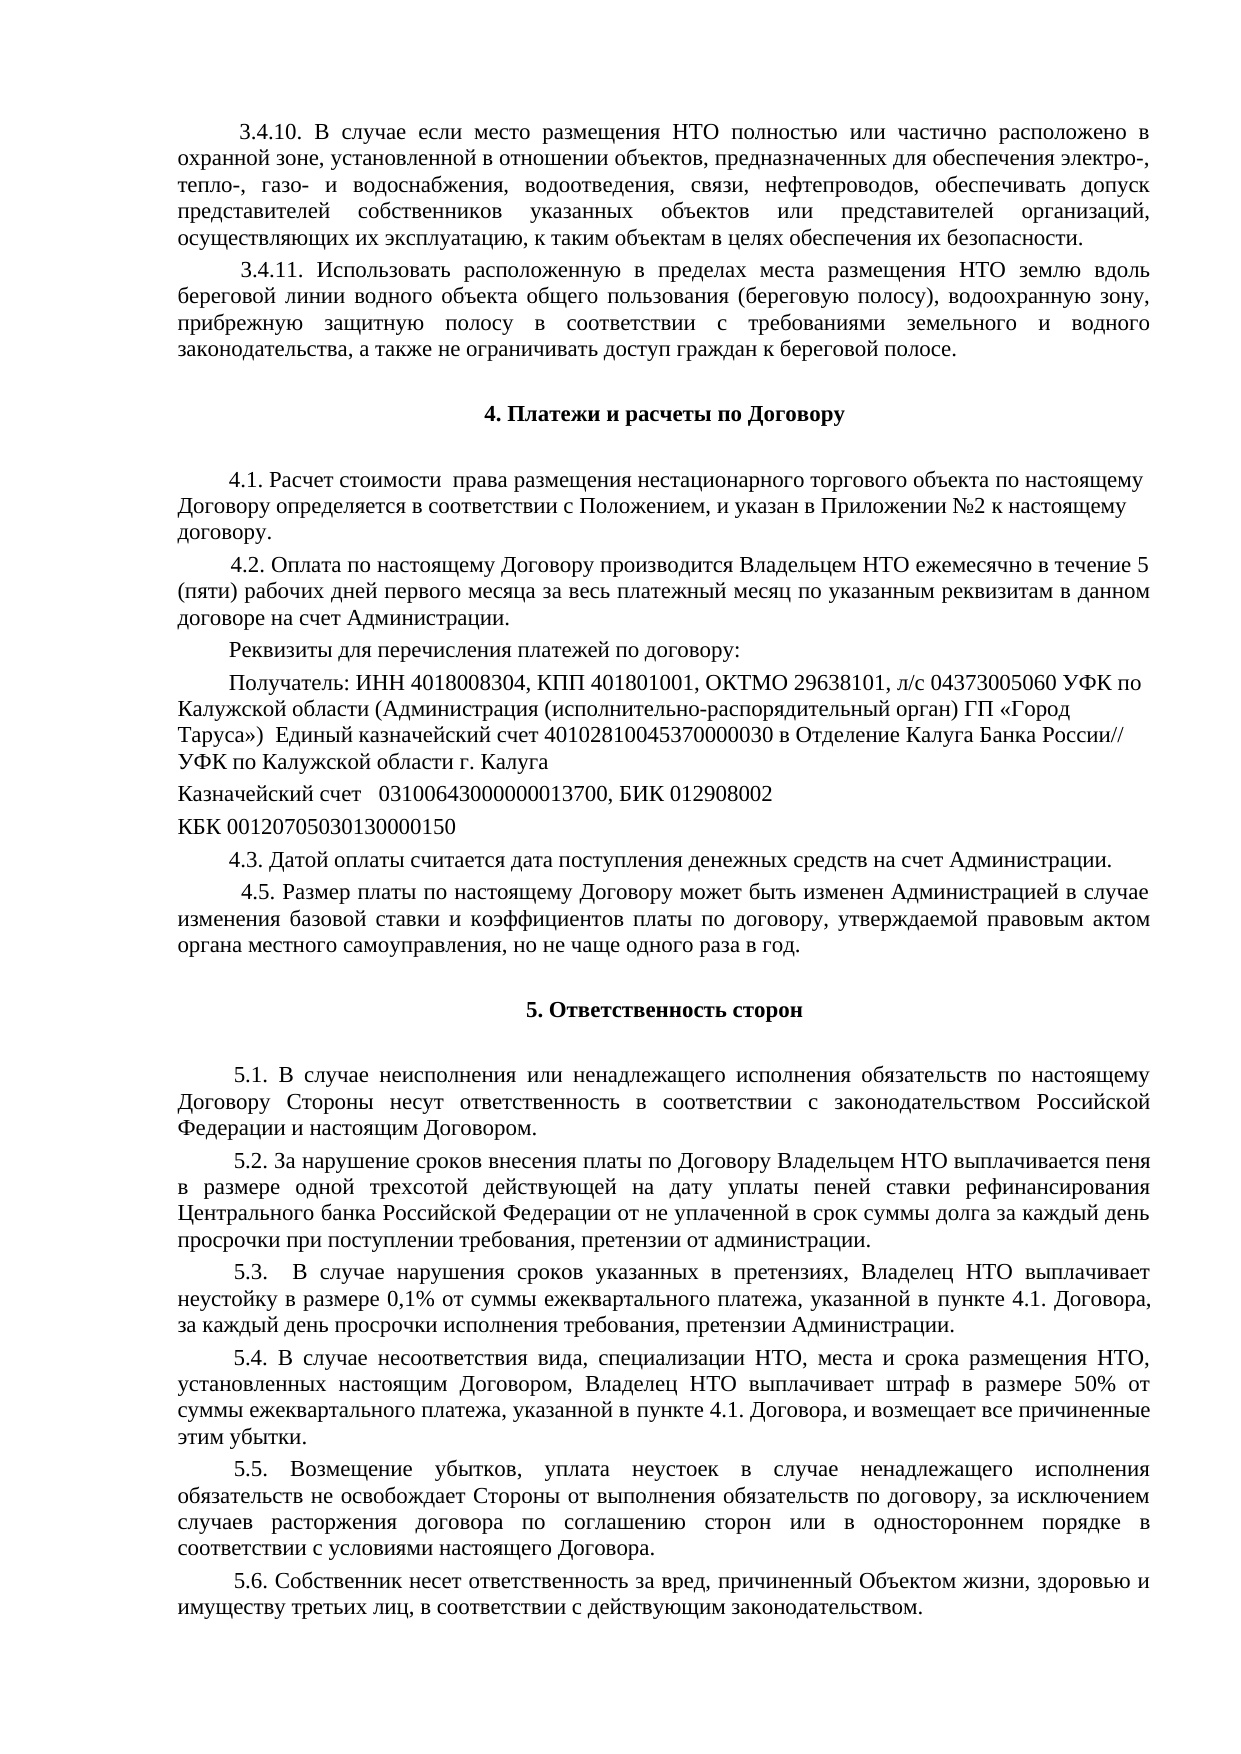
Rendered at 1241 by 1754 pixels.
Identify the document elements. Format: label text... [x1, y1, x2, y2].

text Реквизиты для перечисления платежей по договору: [177, 636, 1152, 663]
text Получатель: ИНН 4018008304, КПП 401801001, ОКТМО 29638101, л/с 04373005060 УФК по Калужской области (Администрация (исполнительно-распорядительный орган) ГП «Город Таруса») Единый казначейский счет 40102810045370000030 в Отделение Калуга Банка России// УФК по Калужской области г. Калуга [177, 669, 1152, 774]
text 5.3. В случае нарушения сроков указанных в претензиях, Владелец НТО выплачивает неустойку в размере 0,1% от суммы ежеквартального платежа, указанной в пункте 4.1. Договора, за каждый день просрочки исполнения требования, претензии Администрации. [177, 1258, 1152, 1337]
text 5.4. В случае несоответствия вида, специализации НТО, места и срока размещения НТО, установленных настоящим Договором, Владелец НТО выплачивает штраф в размере 50% от суммы ежеквартального платежа, указанной в пункте 4.1. Договора, и возмещает все причиненные этим убытки. [177, 1344, 1152, 1449]
text 5.1. В случае неисполнения или ненадлежащего исполнения обязательств по настоящему Договору Стороны несут ответственность в соответствии с законодательством Российской Федерации и настоящим Договором. [177, 1061, 1152, 1141]
text 5.5. Возмещение убытков, уплата неустоек в случае ненадлежащего исполнения обязательств не освобождает Стороны от выполнения обязательств по договору, за исключением случаев расторжения договора по соглашению сторон или в одностороннем порядке в соответствии с условиями настоящего Договора. [177, 1455, 1152, 1561]
text 5. Ответственность сторон [177, 996, 1152, 1023]
text 4.1. Расчет стоимости права размещения нестационарного торгового объекта по настоящему Договору определяется в соответствии с Положением, и указан в Приложении №2 к настоящему договору. [177, 466, 1152, 545]
text 3.4.10. В случае если место размещения НТО полностью или частично расположено в охранной зоне, установленной в отношении объектов, предназначенных для обеспечения электро-, тепло-, газо- и водоснабжения, водоотведения, связи, нефтепроводов, обеспечивать допуск представителей собственников указанных объектов или представителей организаций, осуществляющих их эксплуатацию, к таким объектам в целях обеспечения их безопасности. [177, 118, 1152, 250]
text 4.3. Датой оплаты считается дата поступления денежных средств на счет Администрации. [177, 846, 1152, 872]
text 5.2. За нарушение сроков внесения платы по Договору Владельцем НТО выплачивается пеня в размере одной трехсотой действующей на дату уплаты пеней ставки рефинансирования Центрального банка Российской Федерации от не уплаченной в срок суммы долга за каждый день просрочки при поступлении требования, претензии от администрации. [177, 1147, 1152, 1252]
text 3.4.11. Использовать расположенную в пределах места размещения НТО землю вдоль береговой линии водного объекта общего пользования (береговую полосу), водоохранную зону, прибрежную защитную полосу в соответствии с требованиями земельного и водного законодательства, а также не ограничивать доступ граждан к береговой полосе. [177, 256, 1152, 362]
text 4.2. Оплата по настоящему Договору производится Владельцем НТО ежемесячно в течение 5 (пяти) рабочих дней первого месяца за весь платежный месяц по указанным реквизитам в данном договоре на счет Администрации. [177, 551, 1152, 630]
text 4.5. Размер платы по настоящему Договору может быть изменен Администрацией в случае изменения базовой ставки и коэффициентов платы по договору, утверждаемой правовым актом органа местного самоуправления, но не чаще одного раза в год. [177, 878, 1152, 957]
text КБК 00120705030130000150 [177, 813, 1152, 839]
text 4. Платежи и расчеты по Договору [177, 400, 1152, 427]
text 5.6. Собственник несет ответственность за вред, причиненный Объектом жизни, здоровью и имуществу третьих лиц, в соответствии с действующим законодательством. [177, 1567, 1152, 1620]
text Казначейский счет 03100643000000013700, БИК 012908002 [177, 781, 1152, 807]
